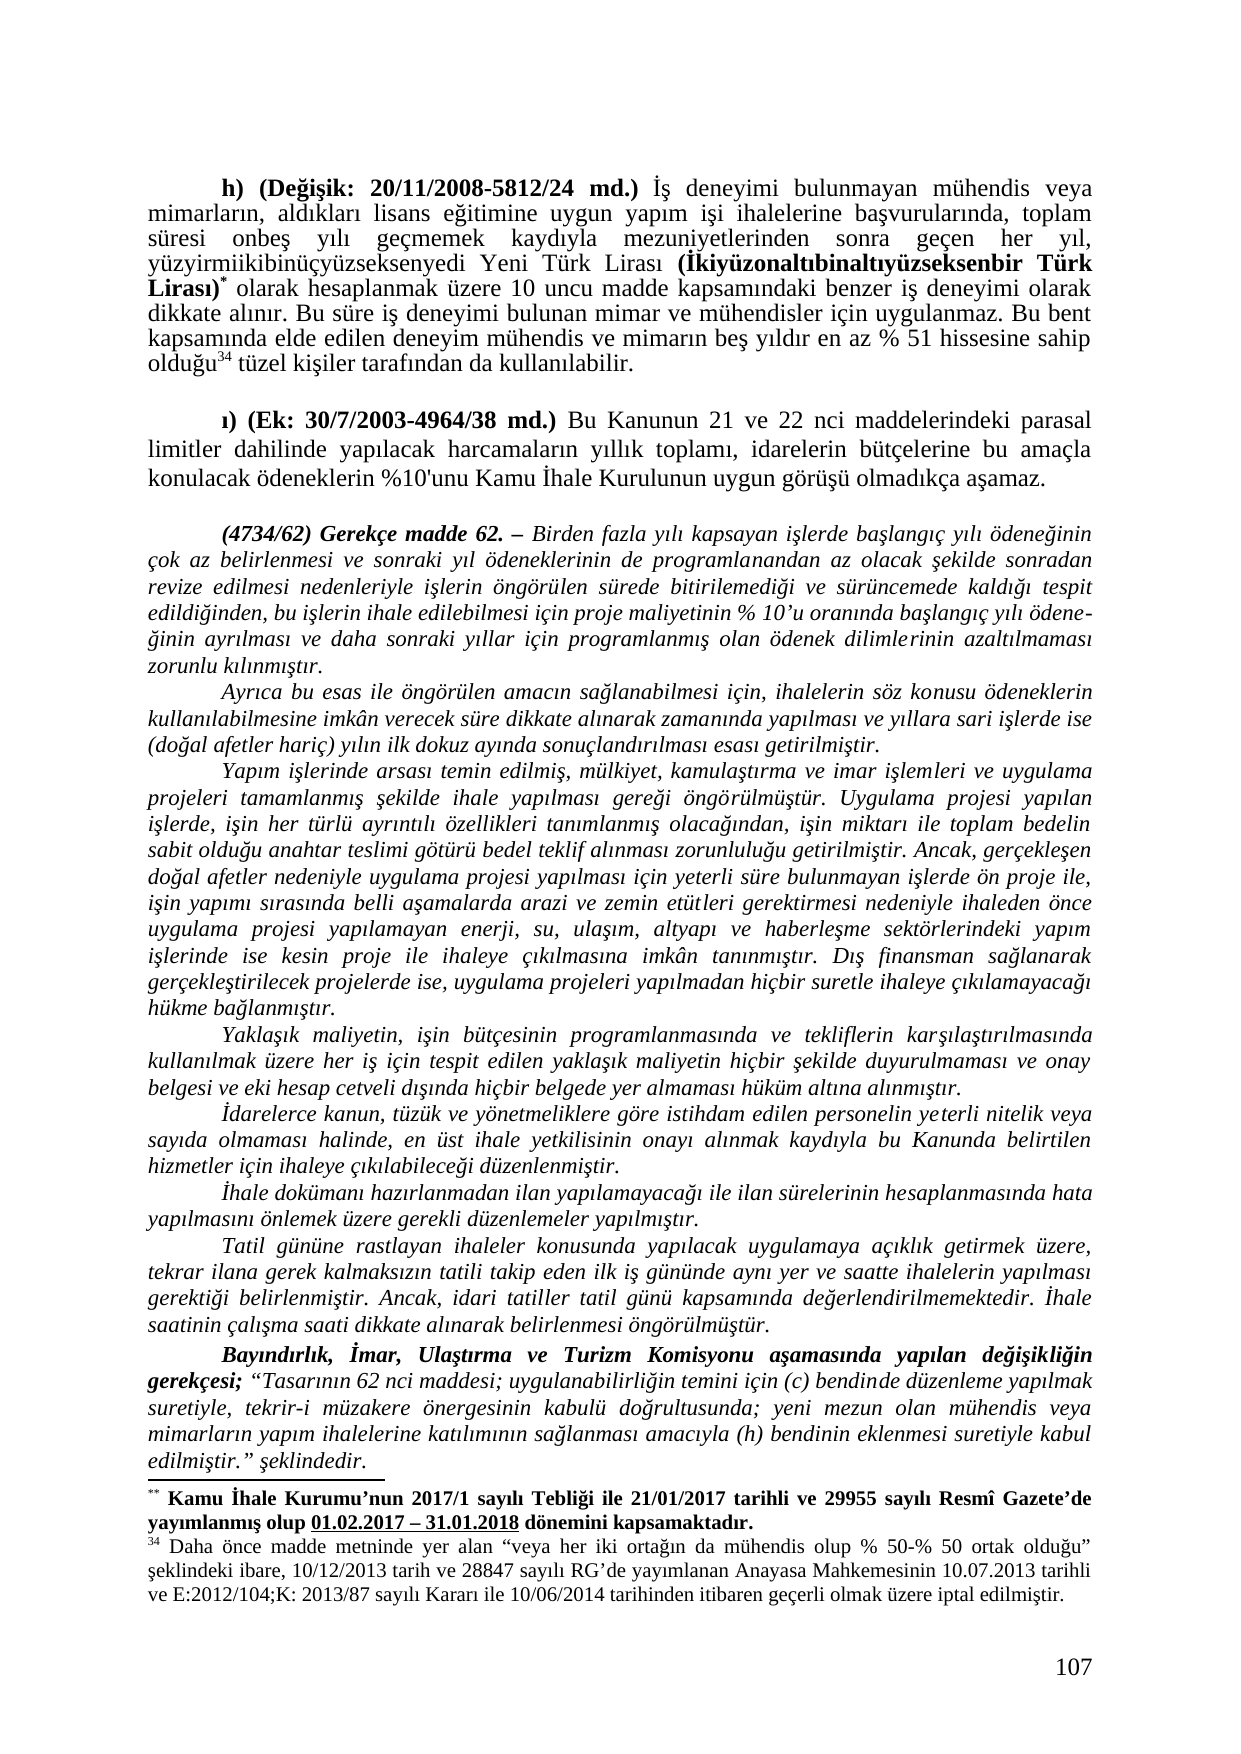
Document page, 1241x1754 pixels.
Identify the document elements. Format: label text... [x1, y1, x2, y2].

text İhale dokümanı hazırlanmadan ilan yapılamayacağı ile ilan sürelerinin hesaplanmasında hata yapılmasını önlemek üzere gerekli düzenlemeler yapılmıştır. [148, 1179, 1093, 1232]
text ı) (Ek: 30/7/2003-4964/38 md.) Bu Kanunun 21 ve 22 nci maddelerindeki parasal limitler dahilinde yapılacak harcamaların yıllık toplamı, idarelerin bütçelerine bu amaçla konulacak ödeneklerin %10'unu Kamu İhale Kurulunun uygun görüşü olmadıkça aşamaz. [148, 405, 1093, 491]
text Yaklaşık maliyetin, işin bütçesinin programlanmasında ve tekliflerin karşılaştırılmasında kullanılmak üzere her iş için tespit edilen yaklaşık maliyetin hiçbir şekilde duyurulmaması ve onay belgesi ve eki hesap cetveli dışında hiçbir belgede yer almaması hüküm altına alınmıştır. [148, 1021, 1093, 1100]
text (4734/62) Gerekçe madde 62. – Birden fazla yılı kapsayan işlerde başlangıç yılı ödeneğinin çok az belirlenmesi ve sonraki yıl ödeneklerinin de programlanandan az olacak şekilde sonradan revize edilmesi nedenleriyle işlerin öngörülen sürede bitirilemediği ve sürüncemede kaldığı tespit edildiğinden, bu işlerin ihale edilebilmesi için proje maliyetinin % 10’u oranında başlangıç yılı ödeneğinin ayrılması ve daha sonraki yıllar için programlanmış olan ödenek dilimlerinin azaltılmaması zorunlu kılınmıştır. [148, 520, 1093, 678]
text Bayındırlık, İmar, Ulaştırma ve Turizm Komisyonu aşamasında yapılan değişikliğin gerekçesi; “Tasarının 62 nci maddesi; uygulanabilirliğin temini için (c) bendinde düzenleme yapılmak suretiyle, tekrir-i müzakere önergesinin kabulü doğrultusunda; yeni mezun olan mühendis veya mimarların yapım ihalelerine katılımının sağlanması amacıyla (h) bendinin eklenmesi suretiyle kabul edilmiştir.” şeklindedir. [148, 1341, 1093, 1473]
text Ayrıca bu esas ile öngörülen amacın sağlanabilmesi için, ihalelerin söz konusu ödeneklerin kullanılabilmesine imkân verecek süre dikkate alınarak zamanında yapılması ve yıllara sari işlerde ise (doğal afetler hariç) yılın ilk dokuz ayında sonuçlandırılması esası getirilmiştir. [148, 678, 1093, 757]
text İdarelerce kanun, tüzük ve yönetmeliklere göre istihdam edilen personelin yeterli nitelik veya sayıda olmaması halinde, en üst ihale yetkilisinin onayı alınmak kaydıyla bu Kanunda belirtilen hizmetler için ihaleye çıkılabileceği düzenlenmiştir. [148, 1100, 1093, 1179]
text Yapım işlerinde arsası temin edilmiş, mülkiyet, kamulaştırma ve imar işlemleri ve uygulama projeleri tamamlanmış şekilde ihale yapılması gereği öngörülmüştür. Uygulama projesi yapılan işlerde, işin her türlü ayrıntılı özellikleri tanımlanmış olacağından, işin miktarı ile toplam bedelin sabit olduğu anahtar teslimi götürü bedel teklif alınması zorunluluğu getirilmiştir. Ancak, gerçekleşen doğal afetler nedeniyle uygulama projesi yapılması için yeterli süre bulunmayan işlerde ön proje ile, işin yapımı sırasında belli aşamalarda arazi ve zemin etütleri gerektirmesi nedeniyle ihaleden önce uygulama projesi yapılamayan enerji, su, ulaşım, altyapı ve haberleşme sektörlerindeki yapım işlerinde ise kesin proje ile ihaleye çıkılmasına imkân tanınmıştır. Dış finansman sağlanarak gerçekleştirilecek projelerde ise, uygulama projeleri yapılmadan hiçbir suretle ihaleye çıkılamayacağı hükme bağlanmıştır. [148, 757, 1093, 1021]
text h) (Değişik: 20/11/2008-5812/24 md.) İş deneyimi bulunmayan mühendis veya mimarların, aldıkları lisans eğitimine uygun yapım işi ihalelerine başvurularında, toplam süresi onbeş yılı geçmemek kaydıyla mezuniyetlerinden sonra geçen her yıl, yüzyirmiikibinüçyüzseksenyedi Yeni Türk Lirası (İkiyüzonaltıbinaltıyüzseksenbir Türk Lirası)* olarak hesaplanmak üzere 10 uncu madde kapsamındaki benzer iş deneyimi olarak dikkate alınır. Bu süre iş deneyimi bulunan mimar ve mühendisler için uygulanmaz. Bu bent kapsamında elde edilen deneyim mühendis ve mimarın beş yıldır en az % 51 hissesine sahip olduğu tüzel kişiler tarafından da kullanılabilir. [148, 176, 1093, 376]
text Tatil gününe rastlayan ihaleler konusunda yapılacak uygulamaya açıklık getirmek üzere, tekrar ilana gerek kalmaksızın tatili takip eden ilk iş gününde aynı yer ve saatte ihalelerin yapılması gerektiği belirlenmiştir. Ancak, idari tatiller tatil günü kapsamında değerlendirilmemektedir. İhale saatinin çalışma saati dikkate alınarak belirlenmesi öngörülmüştür. [148, 1232, 1093, 1337]
